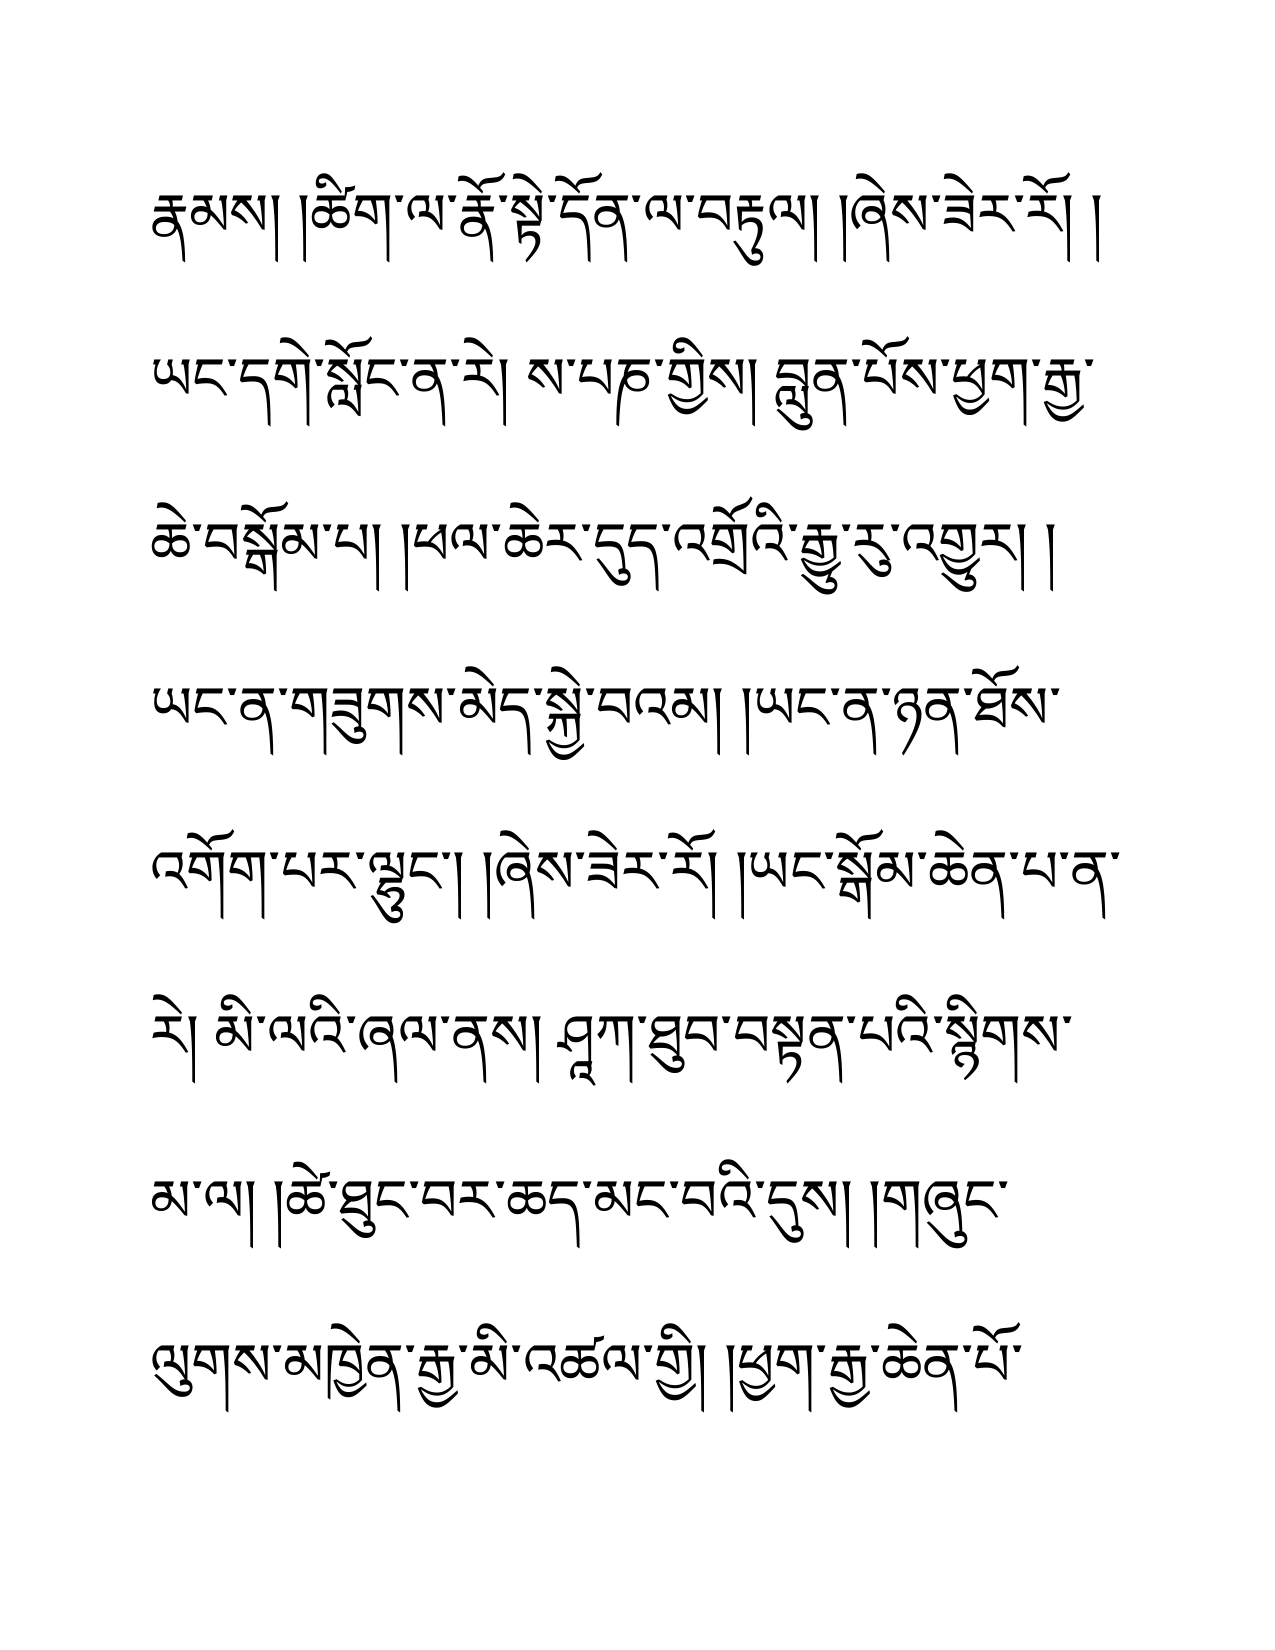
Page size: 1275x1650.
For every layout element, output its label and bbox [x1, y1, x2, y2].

text [150, 150, 1125, 1464]
